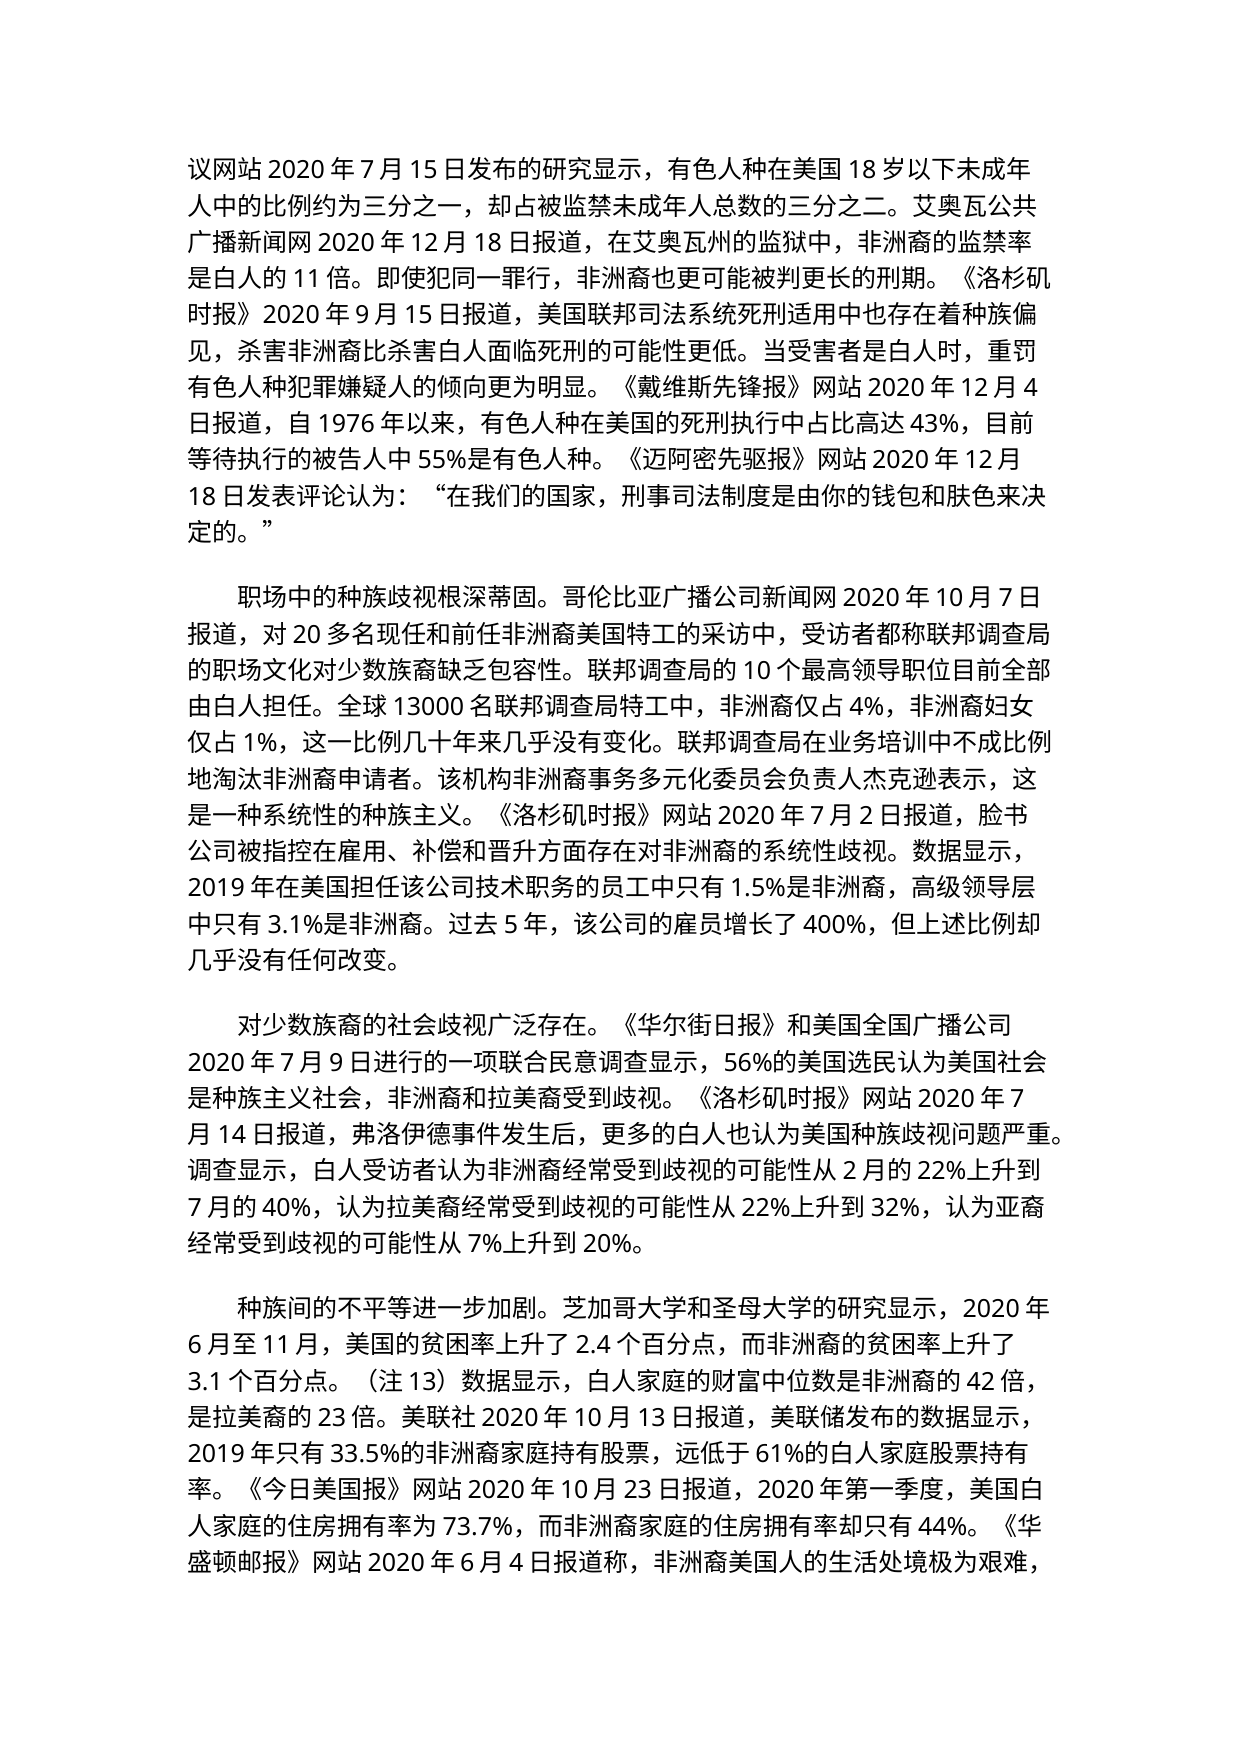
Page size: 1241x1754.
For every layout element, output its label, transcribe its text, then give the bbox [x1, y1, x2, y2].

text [187, 1289, 1053, 1579]
text 对少数族裔的社会歧视广泛存在。《华尔街日报》和美国全国广播公司2020年7月9日进行的一项联合民意调查显示，56%的美国选民认为美国社会是种族主义社会，非洲裔和拉美裔受到歧视。《洛杉矶时报》网站2020年7月14日报道，弗洛伊德事件发生后，更多的白人也认为美国种族歧视问题严重。调查显示，白人受访者认为非洲裔经常受到歧视的可能性从2月的22%上升到7月的40%，认为拉美裔经常受到歧视的可能性从22%上升到32%，认为亚裔经常受到歧视的可能性从7%上升到20%。 [187, 1006, 1053, 1259]
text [187, 150, 1053, 549]
text 职场中的种族歧视根深蒂固。哥伦比亚广播公司新闻网2020年10月7日报道，对20多名现任和前任非洲裔美国特工的采访中，受访者都称联邦调查局的职场文化对少数族裔缺乏包容性。联邦调查局的10个最高领导职位目前全部由白人担任。全球13000名联邦调查局特工中，非洲裔仅占4%，非洲裔妇女仅占1%，这一比例几十年来几乎没有变化。联邦调查局在业务培训中不成比例地淘汰非洲裔申请者。该机构非洲裔事务多元化委员会负责人杰克逊表示，这是一种系统性的种族主义。《洛杉矶时报》网站2020年7月2日报道，脸书公司被指控在雇用、补偿和晋升方面存在对非洲裔的系统性歧视。数据显示，2019年在美国担任该公司技术职务的员工中只有1.5%是非洲裔，高级领导层中只有3.1%是非洲裔。过去5年，该公司的雇员增长了400%，但上述比例却几乎没有任何改变。 [187, 578, 1053, 977]
